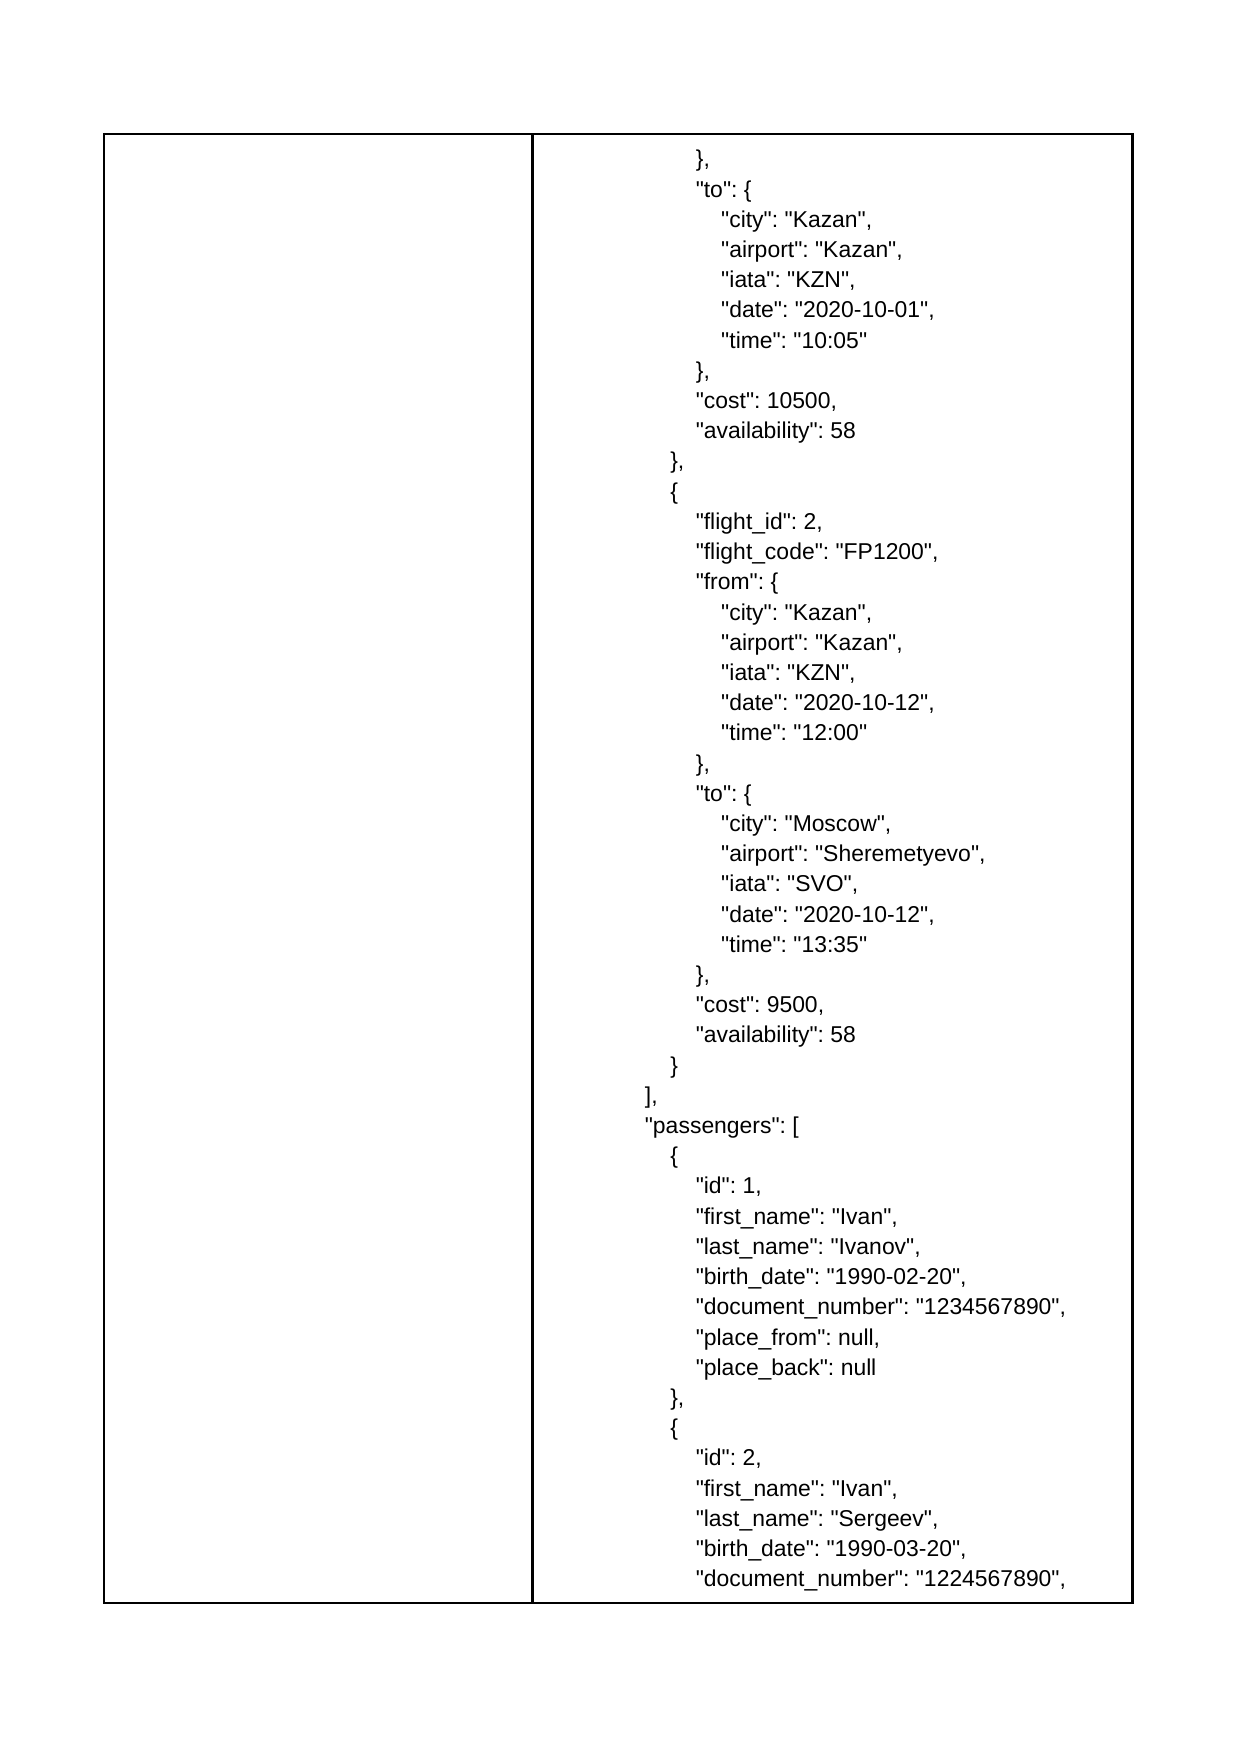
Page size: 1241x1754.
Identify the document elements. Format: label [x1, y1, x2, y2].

table_cell [534, 135, 1131, 1602]
table_cell [105, 135, 531, 1602]
